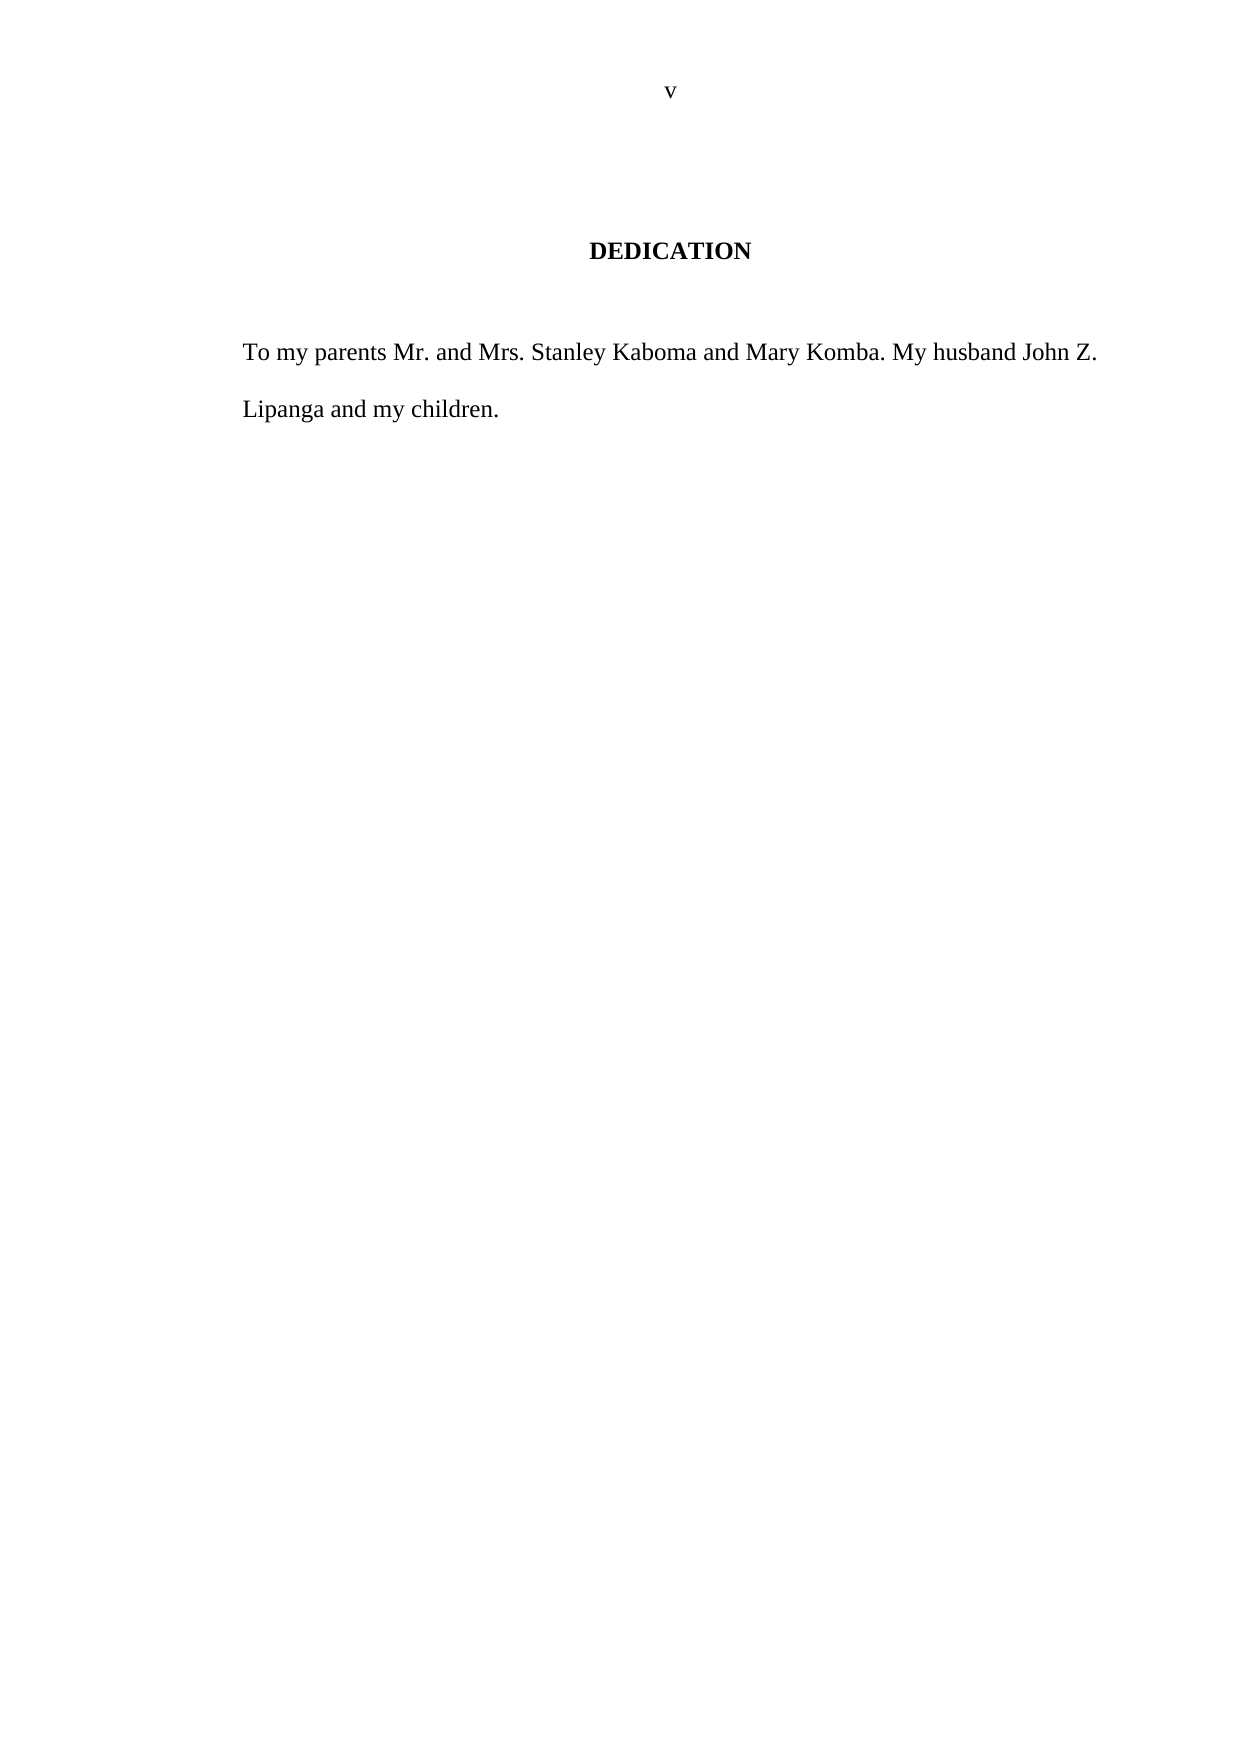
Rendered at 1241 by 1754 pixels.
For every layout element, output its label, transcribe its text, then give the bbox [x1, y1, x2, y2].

subtitle DEDICATION [242, 236, 1098, 265]
text To my parents Mr. and Mrs. Stanley Kaboma and Mary Komba. My husband John Z. Lipanga and my children. [242, 337, 1098, 423]
